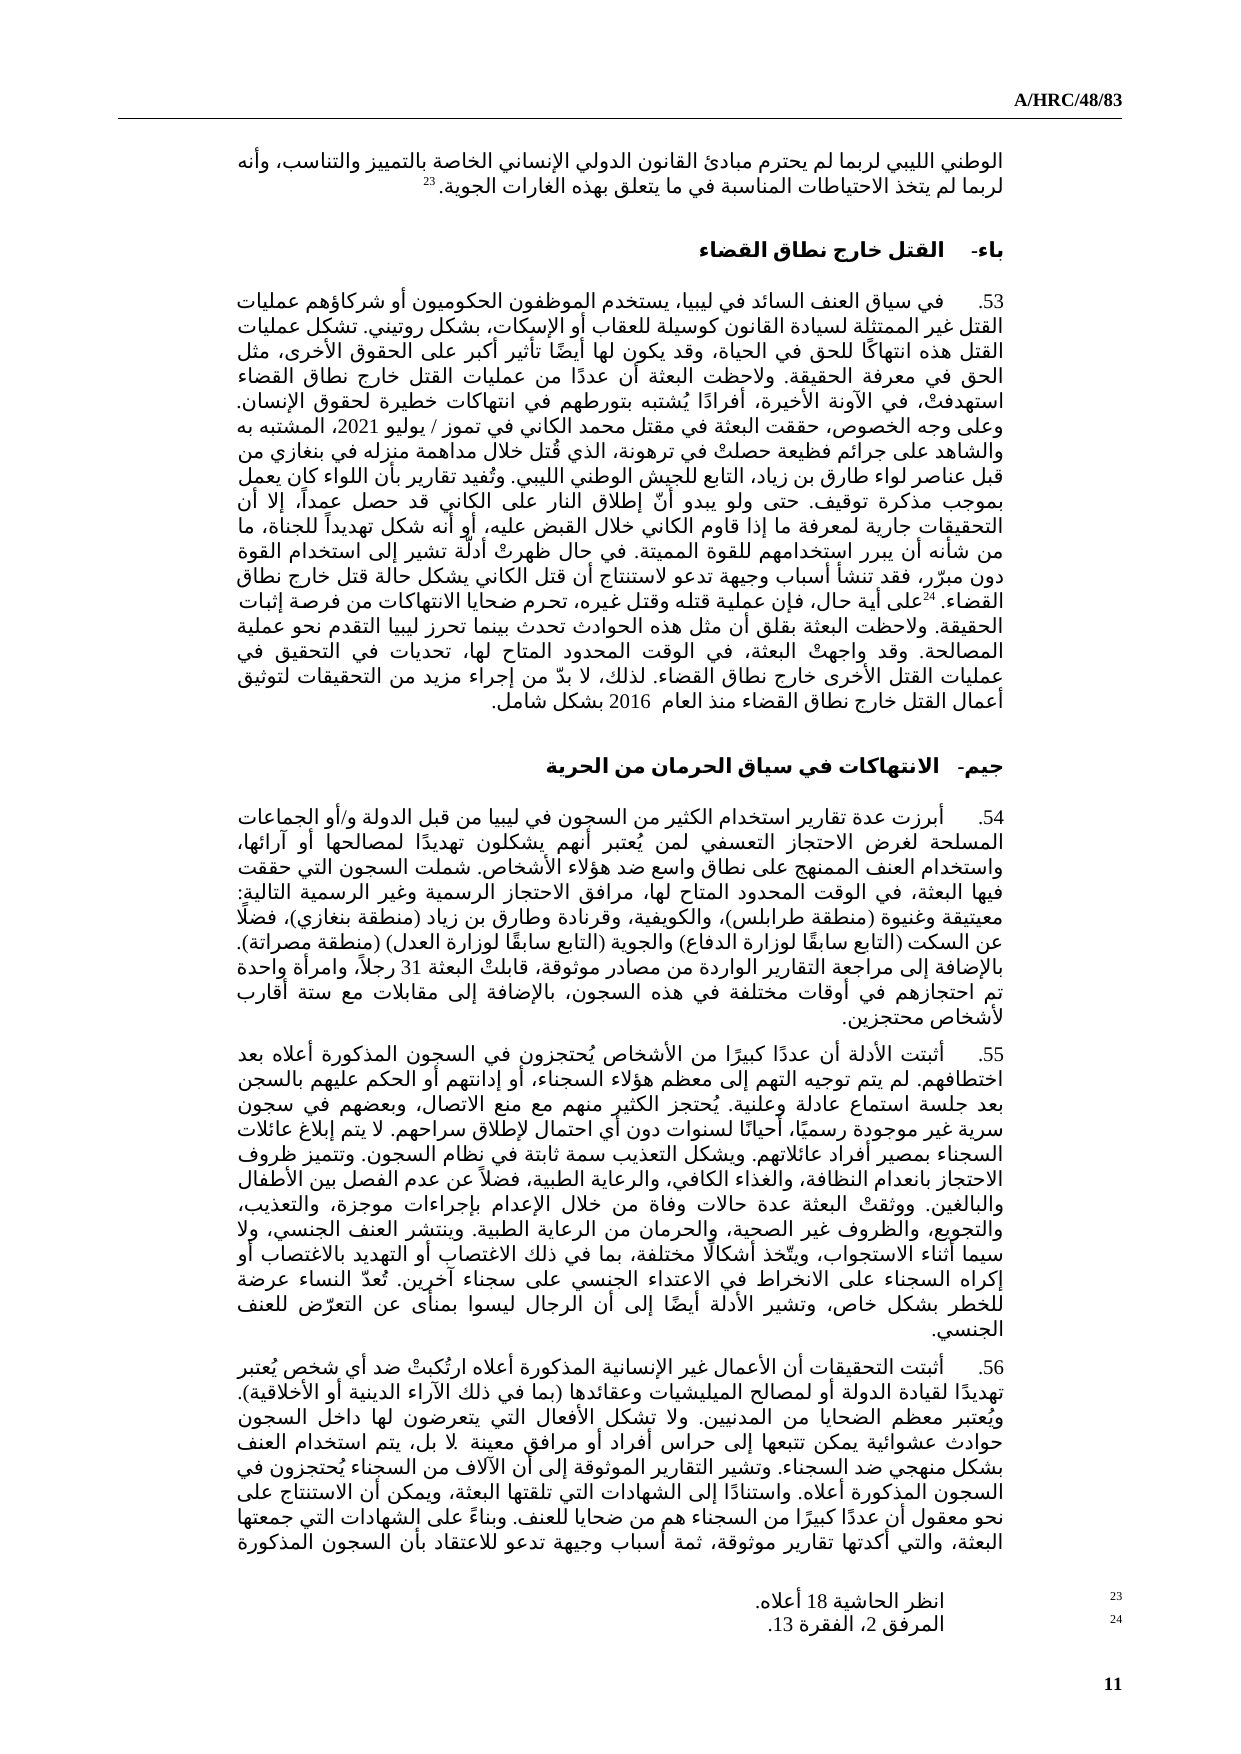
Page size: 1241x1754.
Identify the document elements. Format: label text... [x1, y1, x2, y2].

list 55. أثبتت الأدلة أن عددًا كبيرًا من الأشخاص يُحتجزون في السجون المذكورة أعلاه بعد اختطافهم. لم يتم توجيه التهم إلى معظم هؤلاء السجناء، أو إدانتهم أو الحكم عليهم بالسجن بعد جلسة استماع عادلة وعلنية. يُحتجز الكثير منهم مع منع الاتصال، وبعضهم في سجون سرية غير موجودة رسميًا، أحيانًا لسنوات دون أي احتمال لإطلاق سراحهم. لا يتم إبلاغ عائلات السجناء بمصير أفراد عائلاتهم. ويشكل التعذيب سمة ثابتة في نظام السجون. وتتميز ظروف الاحتجاز بانعدام النظافة، والغذاء الكافي، والرعاية الطبية، فضلاً عن عدم الفصل بين الأطفال والبالغين. ووثقتْ البعثة عدة حالات وفاة من خلال الإعدام بإجراءات موجزة، والتعذيب، والتجويع، والظروف غير الصحية، والحرمان من الرعاية الطبية. وينتشر العنف الجنسي، ولا سيما أثناء الاستجواب، ويتّخذ أشكالًا مختلفة، بما في ذلك الاغتصاب أو التهديد بالاغتصاب أو إكراه السجناء على الانخراط في الاعتداء الجنسي على سجناء آخرين. تُعدّ النساء عرضة للخطر بشكل خاص، وتشير الأدلة أيضًا إلى أن الرجال ليسوا بمنأى عن التعرّض للعنف الجنسي. [236, 1041, 1004, 1341]
text جيم- الانتهاكات في سياق الحرمان من الحرية [236, 751, 1122, 779]
list 54. أبرزت عدة تقارير استخدام الكثير من السجون في ليبيا من قبل الدولة و/أو الجماعات المسلحة لغرض الاحتجاز التعسفي لمن يُعتبر أنهم يشكلون تهديدًا لمصالحها أو آرائها، واستخدام العنف الممنهج على نطاق واسع ضد هؤلاء الأشخاص. شملت السجون التي حققت فيها البعثة، في الوقت المحدود المتاح لها، مرافق الاحتجاز الرسمية وغير الرسمية التالية: معيتيقة وغنيوة (منطقة طرابلس)، والكويفية، وقرنادة وطارق بن زياد (منطقة بنغازي)، فضلًا عن السكت (التابع سابقًا لوزارة الدفاع) والجوية (التابع سابقًا لوزارة العدل) (منطقة مصراتة). بالإضافة إلى مراجعة التقارير الواردة من مصادر موثوقة، قابلتْ البعثة 31 رجلاً، وامرأة واحدة تم احتجازهم في أوقات مختلفة في هذه السجون، بالإضافة إلى مقابلات مع ستة أقارب لأشخاص محتجزين. [236, 804, 1004, 1029]
list 53. في سياق العنف السائد في ليبيا، يستخدم الموظفون الحكوميون أو شركاؤهم عمليات القتل غير الممتثلة لسيادة القانون كوسيلة للعقاب أو الإسكات، بشكل روتيني. تشكل عمليات القتل هذه انتهاكًا للحق في الحياة، وقد يكون لها أيضًا تأثير أكبر على الحقوق الأخرى، مثل الحق في معرفة الحقيقة. ولاحظت البعثة أن عددًا من عمليات القتل خارج نطاق القضاء استهدفتْ، في الآونة الأخيرة، أفرادًا يُشتبه بتورطهم في انتهاكات خطيرة لحقوق الإنسان. وعلى وجه الخصوص، حققت البعثة في مقتل محمد الكاني في تموز / يوليو 2021، المشتبه به والشاهد على جرائم فظيعة حصلتْ في ترهونة، الذي قُتل خلال مداهمة منزله في بنغازي من قبل عناصر لواء طارق بن زياد، التابع للجيش الوطني الليبي. وتُفيد تقارير بأن اللواء كان يعمل بموجب مذكرة توقيف. حتى ولو يبدو أنّ إطلاق النار على الكاني قد حصل عمداً، إلا أن التحقيقات جارية لمعرفة ما إذا قاوم الكاني خلال القبض عليه، أو أنه شكل تهديداً للجناة، ما من شأنه أن يبرر استخدامهم للقوة المميتة. في حال ظهرتْ أدلّة تشير إلى استخدام القوة دون مبرّر، فقد تنشأ أسباب وجيهة تدعو لاستنتاج أن قتل الكاني يشكل حالة قتل خارج نطاق القضاء. على أية حال، فإن عملية قتله وقتل غيره، تحرم ضحايا الانتهاكات من فرصة إثبات الحقيقة. ولاحظت البعثة بقلق أن مثل هذه الحوادث تحدث بينما تحرز ليبيا التقدم نحو عملية المصالحة. وقد واجهتْ البعثة، في الوقت المحدود المتاح لها، تحديات في التحقيق في عمليات القتل الأخرى خارج نطاق القضاء. لذلك، لا بدّ من إجراء مزيد من التحقيقات لتوثيق أعمال القتل خارج نطاق القضاء منذ العام 2016 بشكل شامل. [236, 288, 1004, 713]
text باء- القتل خارج نطاق القضاء [236, 235, 1122, 263]
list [236, 148, 1004, 198]
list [236, 1354, 1004, 1554]
